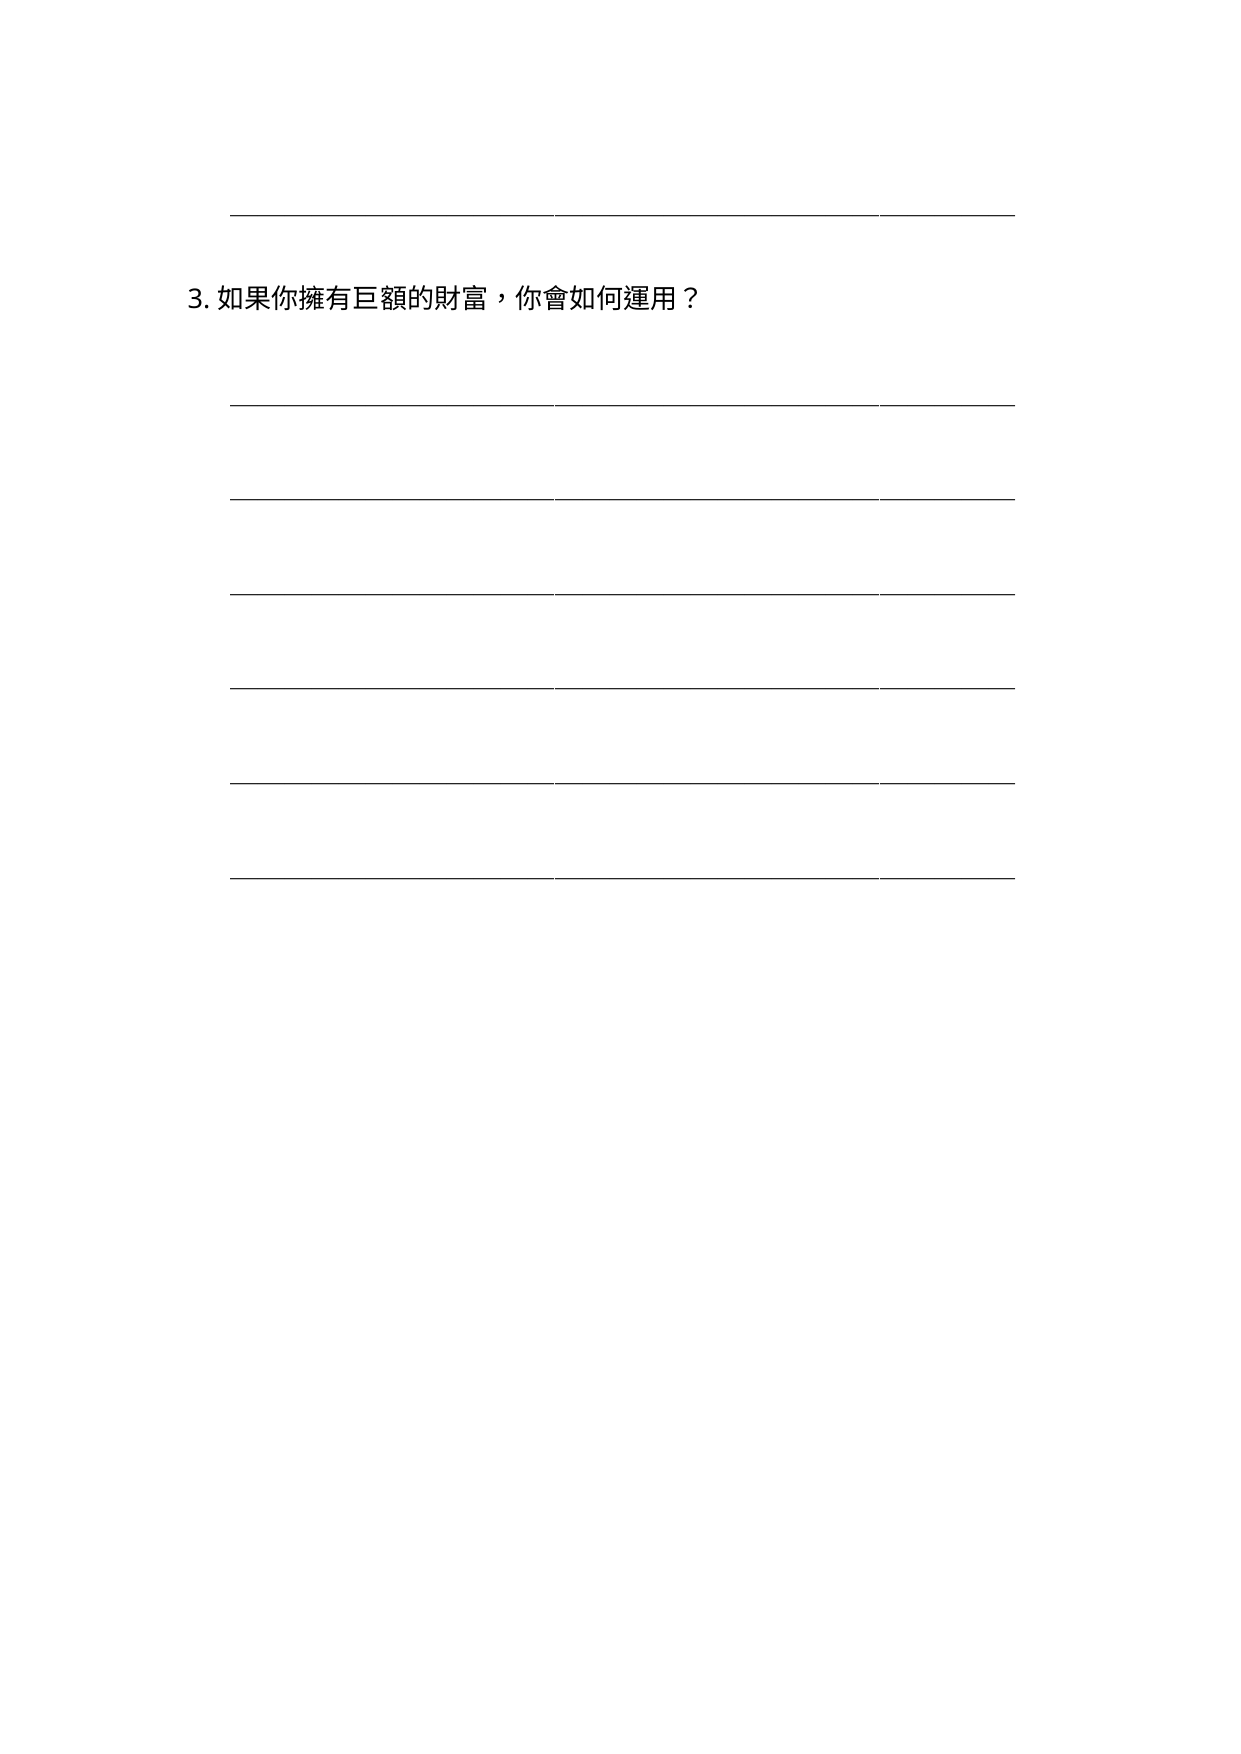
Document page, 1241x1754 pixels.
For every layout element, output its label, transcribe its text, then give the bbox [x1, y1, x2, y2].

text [230, 164, 1053, 239]
text 3. 如果你擁有巨額的財富，你會如何運用？ [187, 259, 1053, 334]
text ＿＿＿＿＿＿＿＿＿＿＿＿＿＿＿＿＿＿＿＿＿＿＿＿＿＿＿＿＿ [230, 827, 1053, 902]
text ＿＿＿＿＿＿＿＿＿＿＿＿＿＿＿＿＿＿＿＿＿＿＿＿＿＿＿＿＿ [230, 637, 1053, 712]
text ＿＿＿＿＿＿＿＿＿＿＿＿＿＿＿＿＿＿＿＿＿＿＿＿＿＿＿＿＿ [230, 732, 1053, 807]
text ＿＿＿＿＿＿＿＿＿＿＿＿＿＿＿＿＿＿＿＿＿＿＿＿＿＿＿＿＿ [230, 448, 1053, 523]
text ＿＿＿＿＿＿＿＿＿＿＿＿＿＿＿＿＿＿＿＿＿＿＿＿＿＿＿＿＿ [230, 354, 1053, 429]
text ＿＿＿＿＿＿＿＿＿＿＿＿＿＿＿＿＿＿＿＿＿＿＿＿＿＿＿＿＿ [230, 543, 1053, 618]
